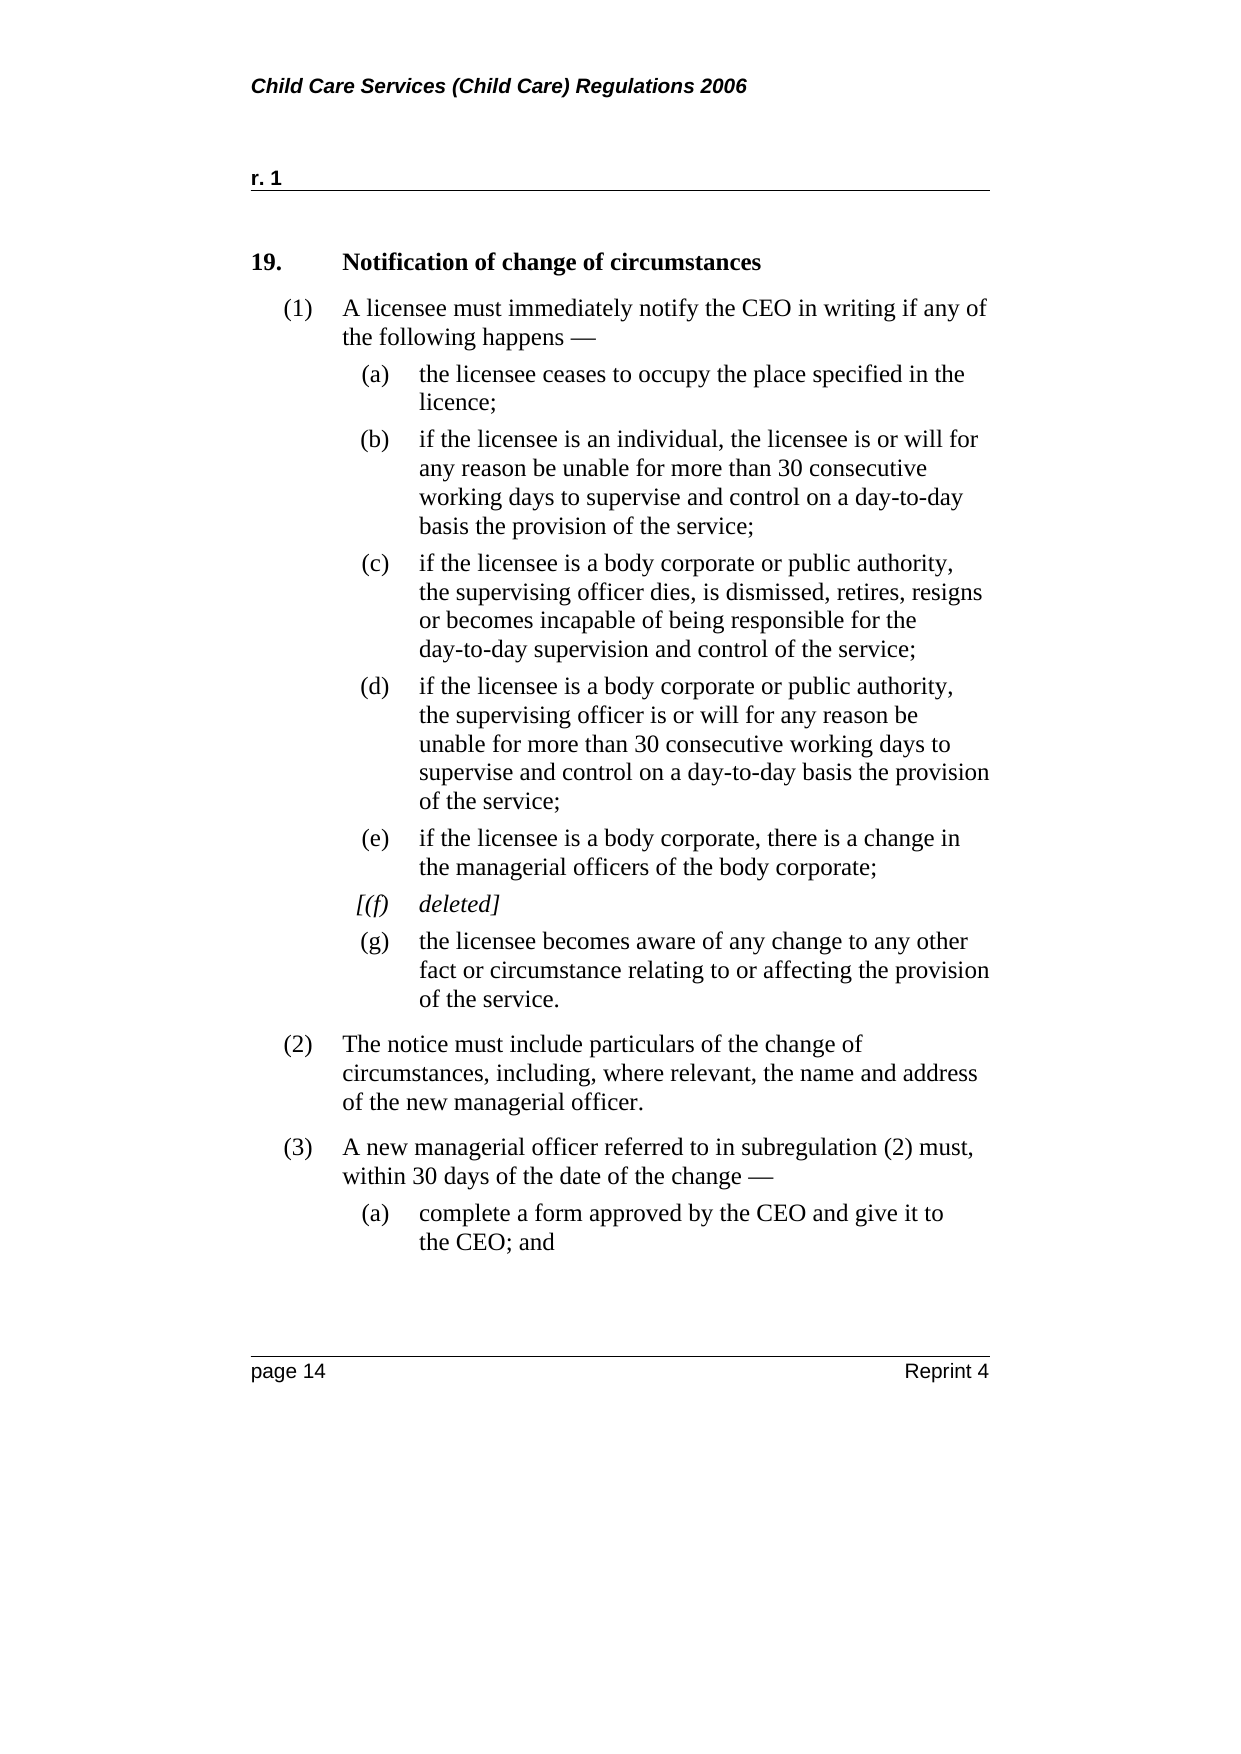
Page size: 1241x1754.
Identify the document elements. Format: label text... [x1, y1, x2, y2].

text (g) the licensee becomes aware of any change to any other fact or circumstance relating to or affecting the provision of the service. [251, 926, 990, 1012]
text [(f) deleted] [251, 889, 990, 918]
text (d) if the licensee is a body corporate or public authority, the supervising officer is or will for any reason be unable for more than 30 consecutive working days to supervise and control on a day-to-day basis the provision of the service; [251, 671, 990, 815]
text (e) if the licensee is a body corporate, there is a change in the managerial officers of the body corporate; [251, 823, 990, 881]
text (1) A licensee must immediately notify the CEO in writing if any of the following happens — [251, 293, 990, 350]
text (a) complete a form approved by the CEO and give it to the CEO; and [251, 1198, 990, 1255]
subtitle 19. Notification of change of circumstances [251, 247, 990, 276]
text (b) if the licensee is an individual, the licensee is or will for any reason be unable for more than 30 consecutive working days to supervise and control on a day-to-day basis the provision of the service; [251, 424, 990, 539]
text (a) the licensee ceases to occupy the place specified in the licence; [251, 359, 990, 416]
text (3) A new managerial officer referred to in subregulation (2) must, within 30 days of the date of the change — [251, 1132, 990, 1189]
text (c) if the licensee is a body corporate or public authority, the supervising officer dies, is dismissed, retires, resigns or becomes incapable of being responsible for the day-to-day supervision and control of the service; [251, 548, 990, 663]
text (2) The notice must include particulars of the change of circumstances, including, where relevant, the name and address of the new managerial officer. [251, 1029, 990, 1115]
